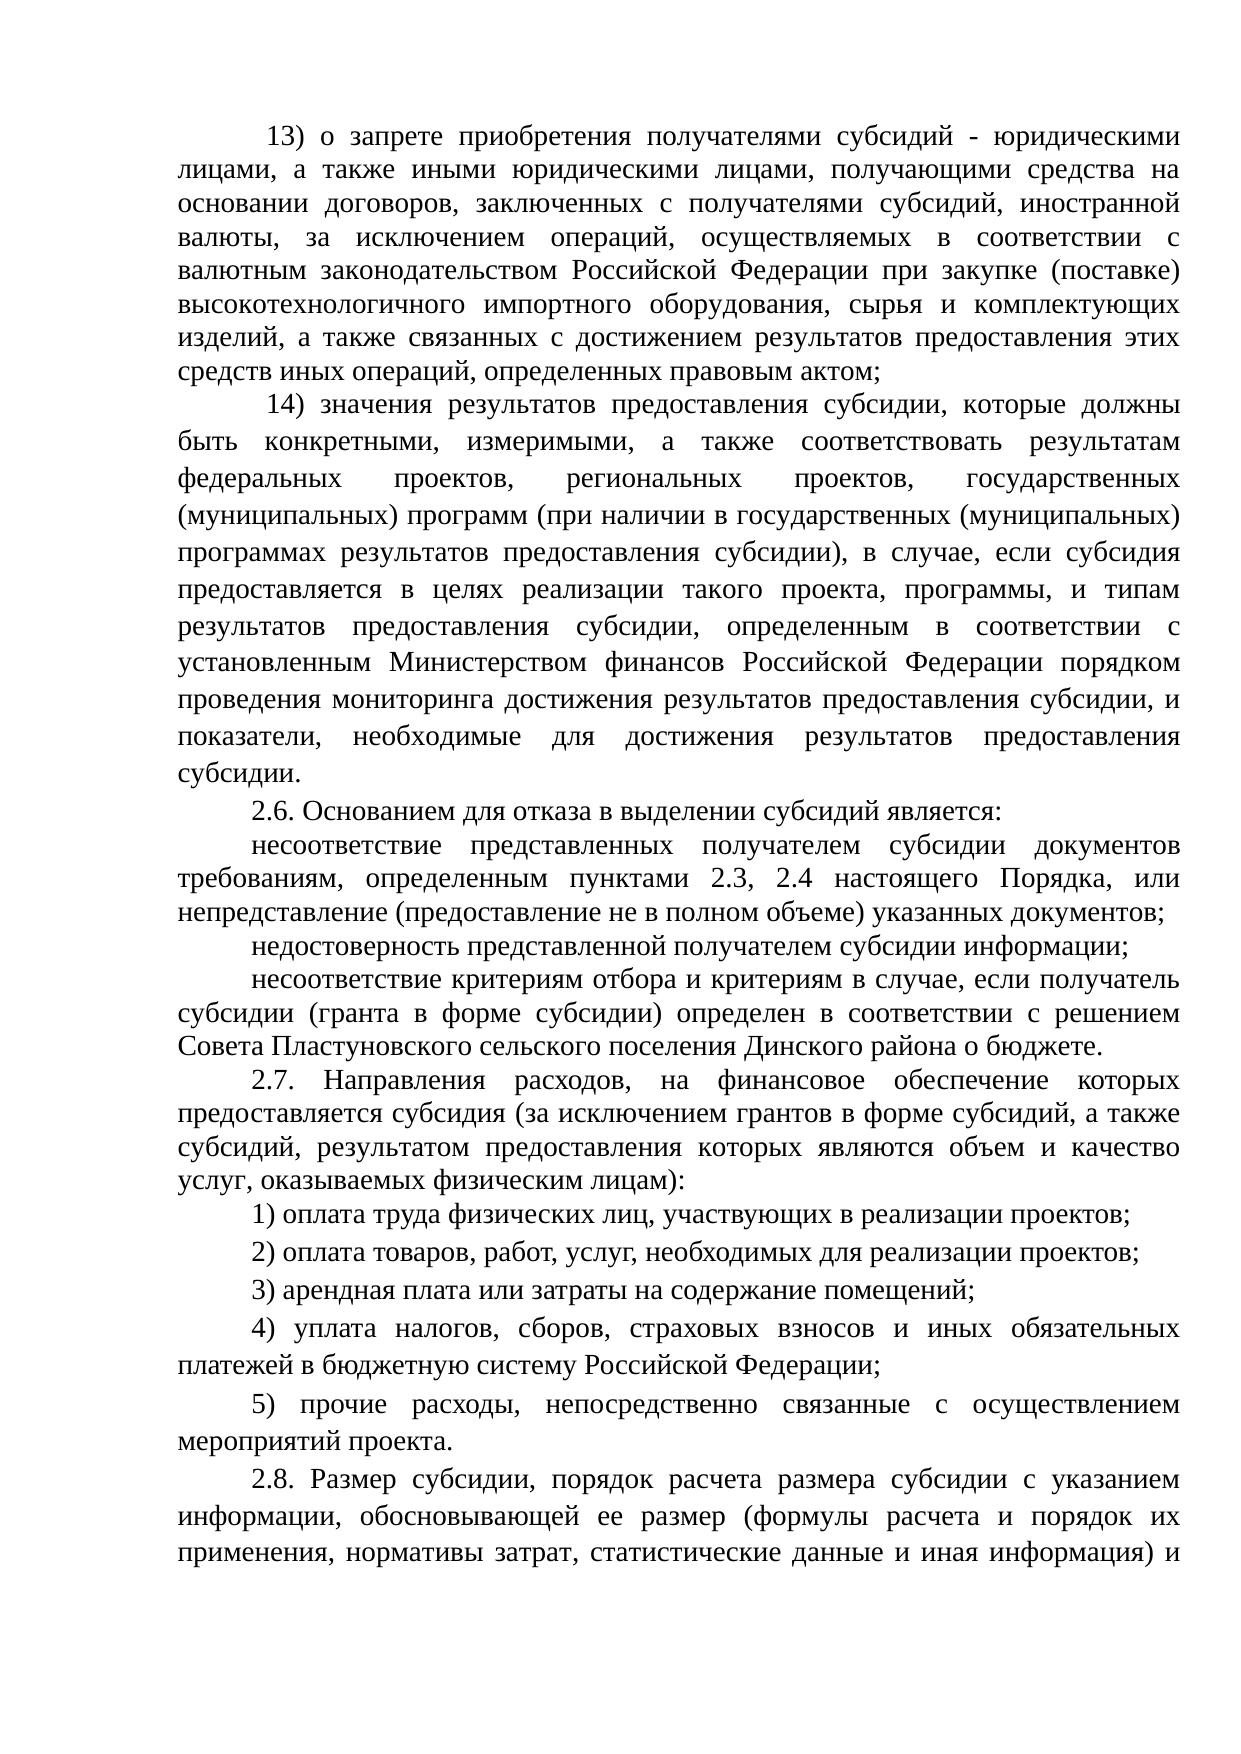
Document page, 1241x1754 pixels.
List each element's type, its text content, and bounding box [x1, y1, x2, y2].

text 1) оплата труда физических лиц, участвующих в реализации проектов; [177, 1196, 1181, 1229]
text несоответствие критериям отбора и критериям в случае, если получатель субсидии (гранта в форме субсидии) определен в соответствии с решением Совета Пластуновского сельского поселения Динского района о бюджете. [177, 961, 1181, 1062]
text 2) оплата товаров, работ, услуг, необходимых для реализации проектов; [177, 1234, 1181, 1268]
text 5) прочие расходы, непосредственно связанные с осуществлением мероприятий проекта. [177, 1386, 1181, 1456]
text 13) о запрете приобретения получателями субсидий - юридическими лицами, а также иными юридическими лицами, получающими средства на основании договоров, заключенных с получателями субсидий, иностранной валюты, за исключением операций, осуществляемых в соответствии с валютным законодательством Российской Федерации при закупке (поставке) высокотехнологичного импортного оборудования, сырья и комплектующих изделий, а также связанных с достижением результатов предоставления этих средств иных операций, определенных правовым актом; [177, 118, 1181, 386]
text 2.6. Основанием для отказа в выделении субсидий является: [177, 793, 1181, 827]
text несоответствие представленных получателем субсидии документов требованиям, определенным пунктами 2.3, 2.4 настоящего Порядка, или непредставление (предоставление не в полном объеме) указанных документов; [177, 827, 1181, 928]
text 14) значения результатов предоставления субсидии, которые должны быть конкретными, измеримыми, а также соответствовать результатам федеральных проектов, региональных проектов, государственных (муниципальных) программ (при наличии в государственных (муниципальных) программах результатов предоставления субсидии), в случае, если субсидия предоставляется в целях реализации такого проекта, программы, и типам результатов предоставления субсидии, определенным в соответствии с установленным Министерством финансов Российской Федерации порядком проведения мониторинга достижения результатов предоставления субсидии, и показатели, необходимые для достижения результатов предоставления субсидии. [177, 386, 1181, 789]
text недостоверность представленной получателем субсидии информации; [177, 928, 1181, 961]
text 3) арендная плата или затраты на содержание помещений; [177, 1272, 1181, 1306]
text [177, 1461, 1181, 1568]
text 4) уплата налогов, сборов, страховых взносов и иных обязательных платежей в бюджетную систему Российской Федерации; [177, 1311, 1181, 1381]
text 2.7. Направления расходов, на финансовое обеспечение которых предоставляется субсидия (за исключением грантов в форме субсидий, а также субсидий, результатом предоставления которых являются объем и качество услуг, оказываемых физическим лицам): [177, 1062, 1181, 1196]
